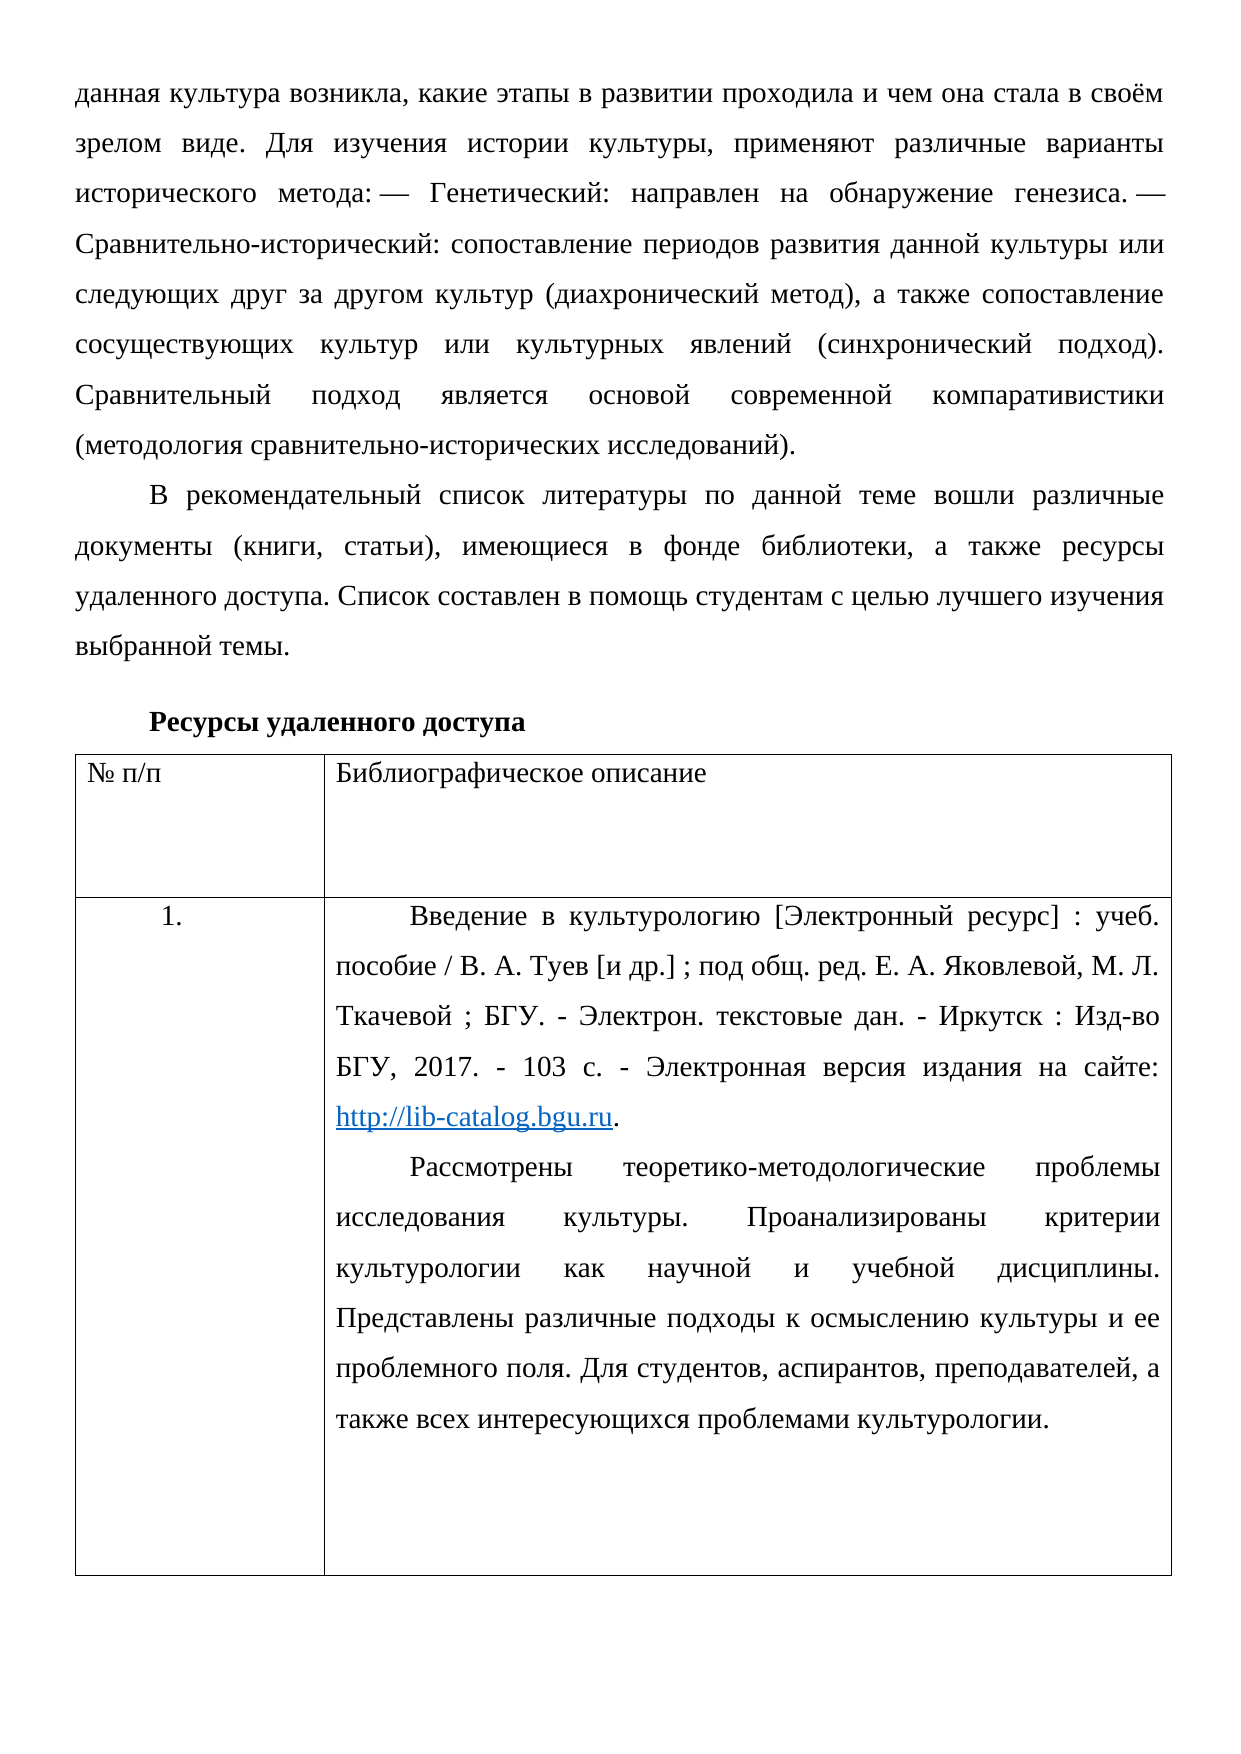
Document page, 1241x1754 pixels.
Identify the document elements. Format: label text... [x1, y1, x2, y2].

table_cell 1. [76, 898, 324, 1575]
subtitle Ресурсы удаленного доступа [75, 704, 1165, 737]
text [75, 75, 1165, 461]
table_header Библиографическое описание [325, 755, 1171, 897]
table_header № п/п [76, 755, 324, 897]
table_cell Введение в культурологию [Электронный ресурс] : учеб. пособие / В. А. Туев [и др.] ; под общ. ред. Е. А. Яковлевой, М. Л. Ткачевой ; БГУ. - Электрон. текстовые дан. - Иркутск : Изд-во БГУ, 2017. - 103 с. - Электронная версия издания на сайте: http://lib-catalog.bgu.ru. Рассмотрены теоретико-методологические проблемы исследования культуры. Проанализированы критерии культурологии как научной и учебной дисциплины. Представлены различные подходы к осмыслению культуры и ее проблемного поля. Для студентов, аспирантов, преподавателей, а также всех интересующихся проблемами культурологии. [325, 898, 1171, 1575]
text В рекомендательный список литературы по данной теме вошли различные документы (книги, статьи), имеющиеся в фонде библиотеки, а также ресурсы удаленного доступа. Список составлен в помощь студентам с целью лучшего изучения выбранной темы. [75, 477, 1165, 662]
